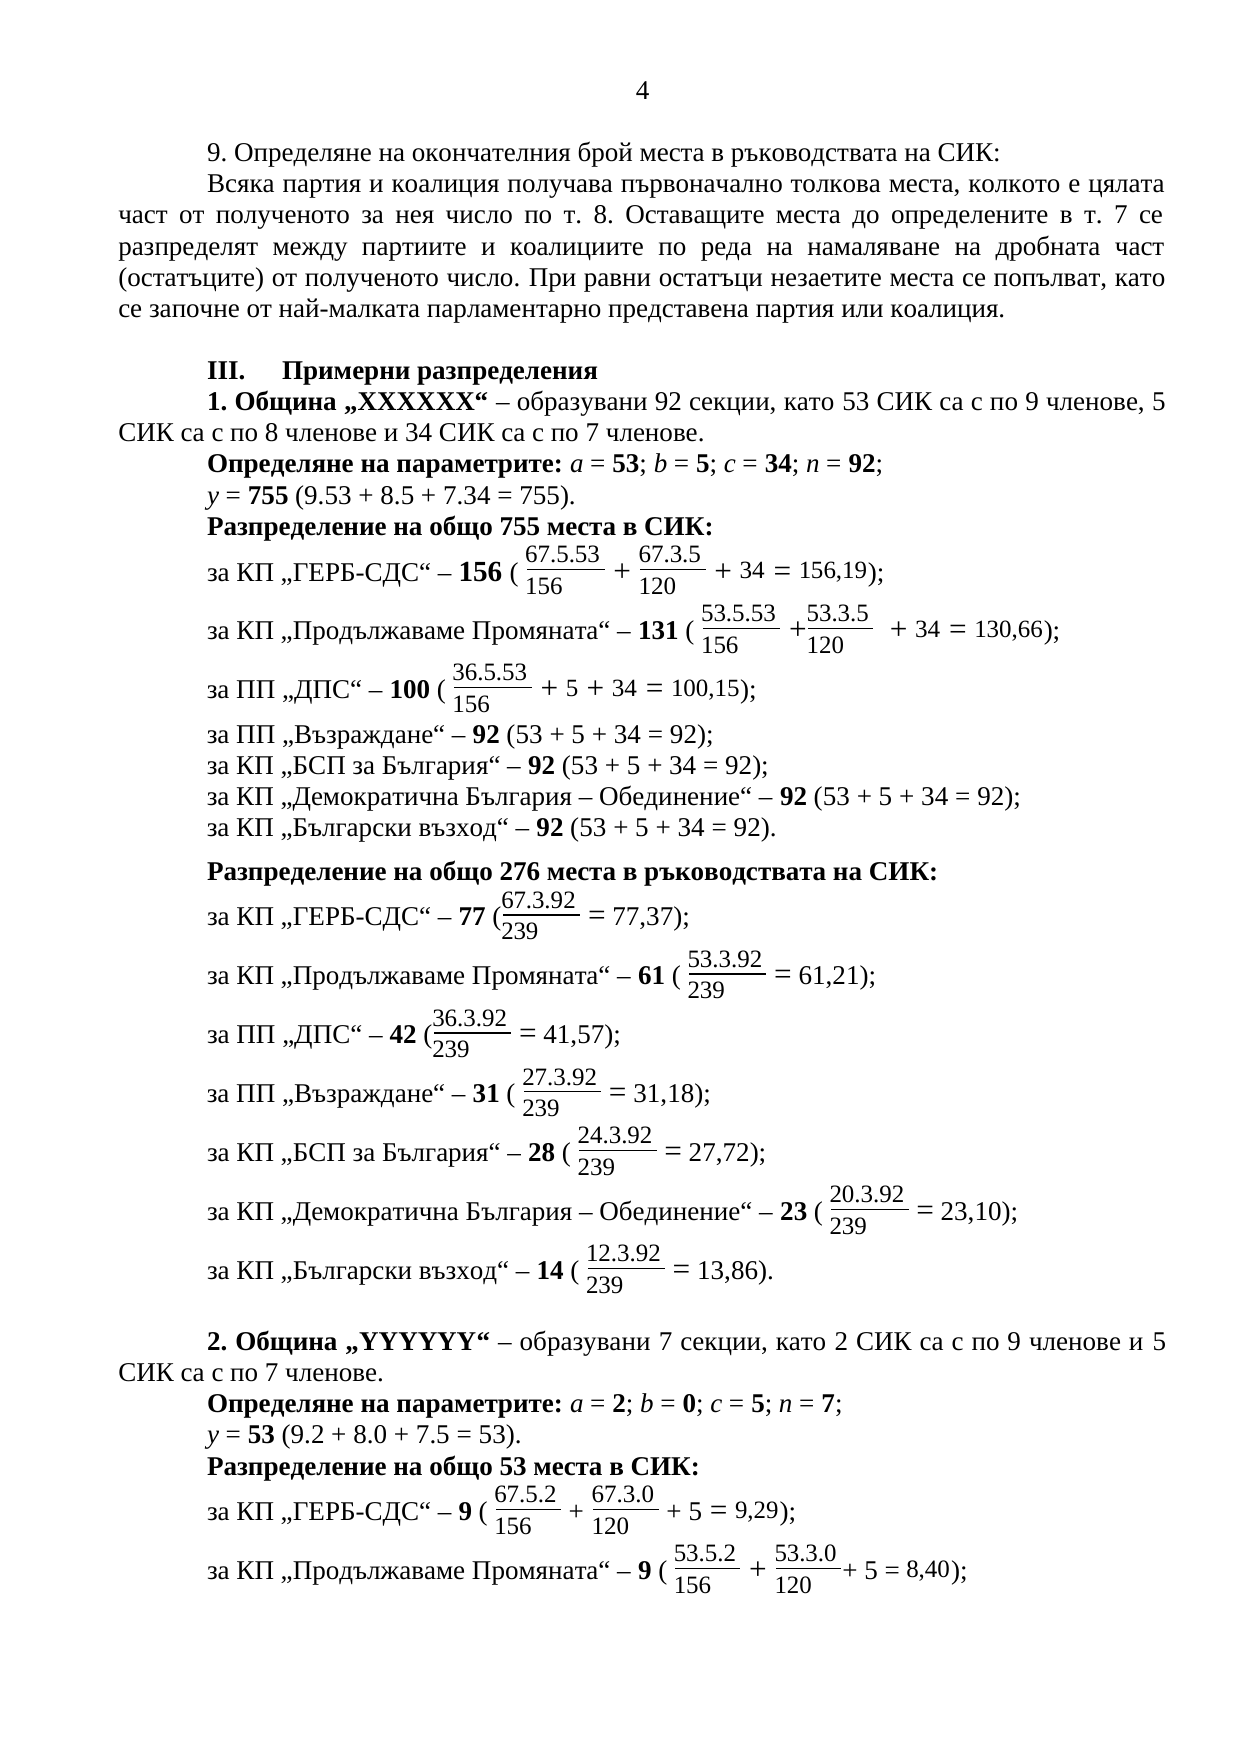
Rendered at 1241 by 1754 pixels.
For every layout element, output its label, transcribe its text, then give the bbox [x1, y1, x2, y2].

text за ПП „Възраждане“ – 31 ( = 31,18); [118, 1063, 1166, 1122]
text Определяне на параметрите: a = 53; b = 5; c = 34; n = 92; [118, 448, 1166, 479]
text за ПП „ДПС“ – 100 ( + + = ); [118, 659, 1166, 718]
list Примерни разпределения [207, 354, 1166, 385]
text за КП „Демократична България – Обединение“ – 92 (53 + 5 + 34 = 92); [118, 780, 1166, 811]
text за КП „Демократична България – Обединение“ – 23 ( = 23,10); [118, 1181, 1166, 1240]
text за КП „ГЕРБ-СДС“ – 9 ( + + 5 = ); [118, 1481, 1166, 1540]
text за ПП „ДПС“ – 42 ( = 41,57); [118, 1004, 1166, 1063]
text за КП „Продължаваме Промяната“ – 131 ( + + = ); [118, 600, 1166, 659]
text y = 53 (9.2 + 8.0 + 7.5 = 53). [118, 1419, 1166, 1450]
text Разпределение на общо 755 места в СИК: [118, 510, 1166, 541]
text за КП „БСП за България“ – 92 (53 + 5 + 34 = 92); [118, 749, 1166, 780]
text за КП „Български възход“ – 14 ( = 13,86). [118, 1240, 1166, 1299]
text за КП „Продължаваме Промяната“ – 9 ( + + 5 = ); [118, 1540, 1166, 1599]
text за КП „БСП за България“ – 28 ( = 27,72); [118, 1122, 1166, 1181]
text y = 755 (9.53 + 8.5 + 7.34 = 755). [118, 479, 1166, 510]
text за ПП „Възраждане“ – 92 (53 + 5 + 34 = 92); [118, 718, 1166, 749]
text 1. Община „ХХХХХХ“ – образувани 92 секции, като 53 СИК са с по 9 членове, 5 СИК са с по 8 членове и 34 СИК са с по 7 членове. [118, 385, 1166, 448]
text 2. Община „YYYYYY“ – образувани 7 секции, като 2 СИК са с по 9 членове и 5 СИК са с по 7 членове. [118, 1325, 1166, 1387]
text Разпределение на общо 53 места в СИК: [118, 1450, 1166, 1481]
text за КП „Български възход“ – 92 (53 + 5 + 34 = 92). [118, 811, 1166, 842]
text 9. Определяне на окончателния брой места в ръководствата на СИК: [118, 136, 1166, 167]
text за КП „Продължаваме Промяната“ – 61 ( = 61,21); [118, 945, 1166, 1004]
text за КП „ГЕРБ-СДС“ – 77 ( = 77,37); [118, 886, 1166, 945]
text Всяка партия и коалиция получава първоначално толкова места, колкото е цялата част от полученото за нея число по т. 8. Оставащите места до определените в т. 7 се разпределят между партиите и коалициите по реда на намаляване на дробната част (остатъците) от полученото число. При равни остатъци незаетите места се попълват, като се започне от най-малката парламентарно представена партия или коалиция. [118, 167, 1166, 323]
text за КП „ГЕРБ-СДС“ – 156 ( + + = ); [118, 541, 1166, 600]
text Определяне на параметрите: a = 2; b = 0; c = 5; n = 7; [118, 1387, 1166, 1419]
text Разпределение на общо 276 места в ръководствата на СИК: [118, 855, 1166, 886]
